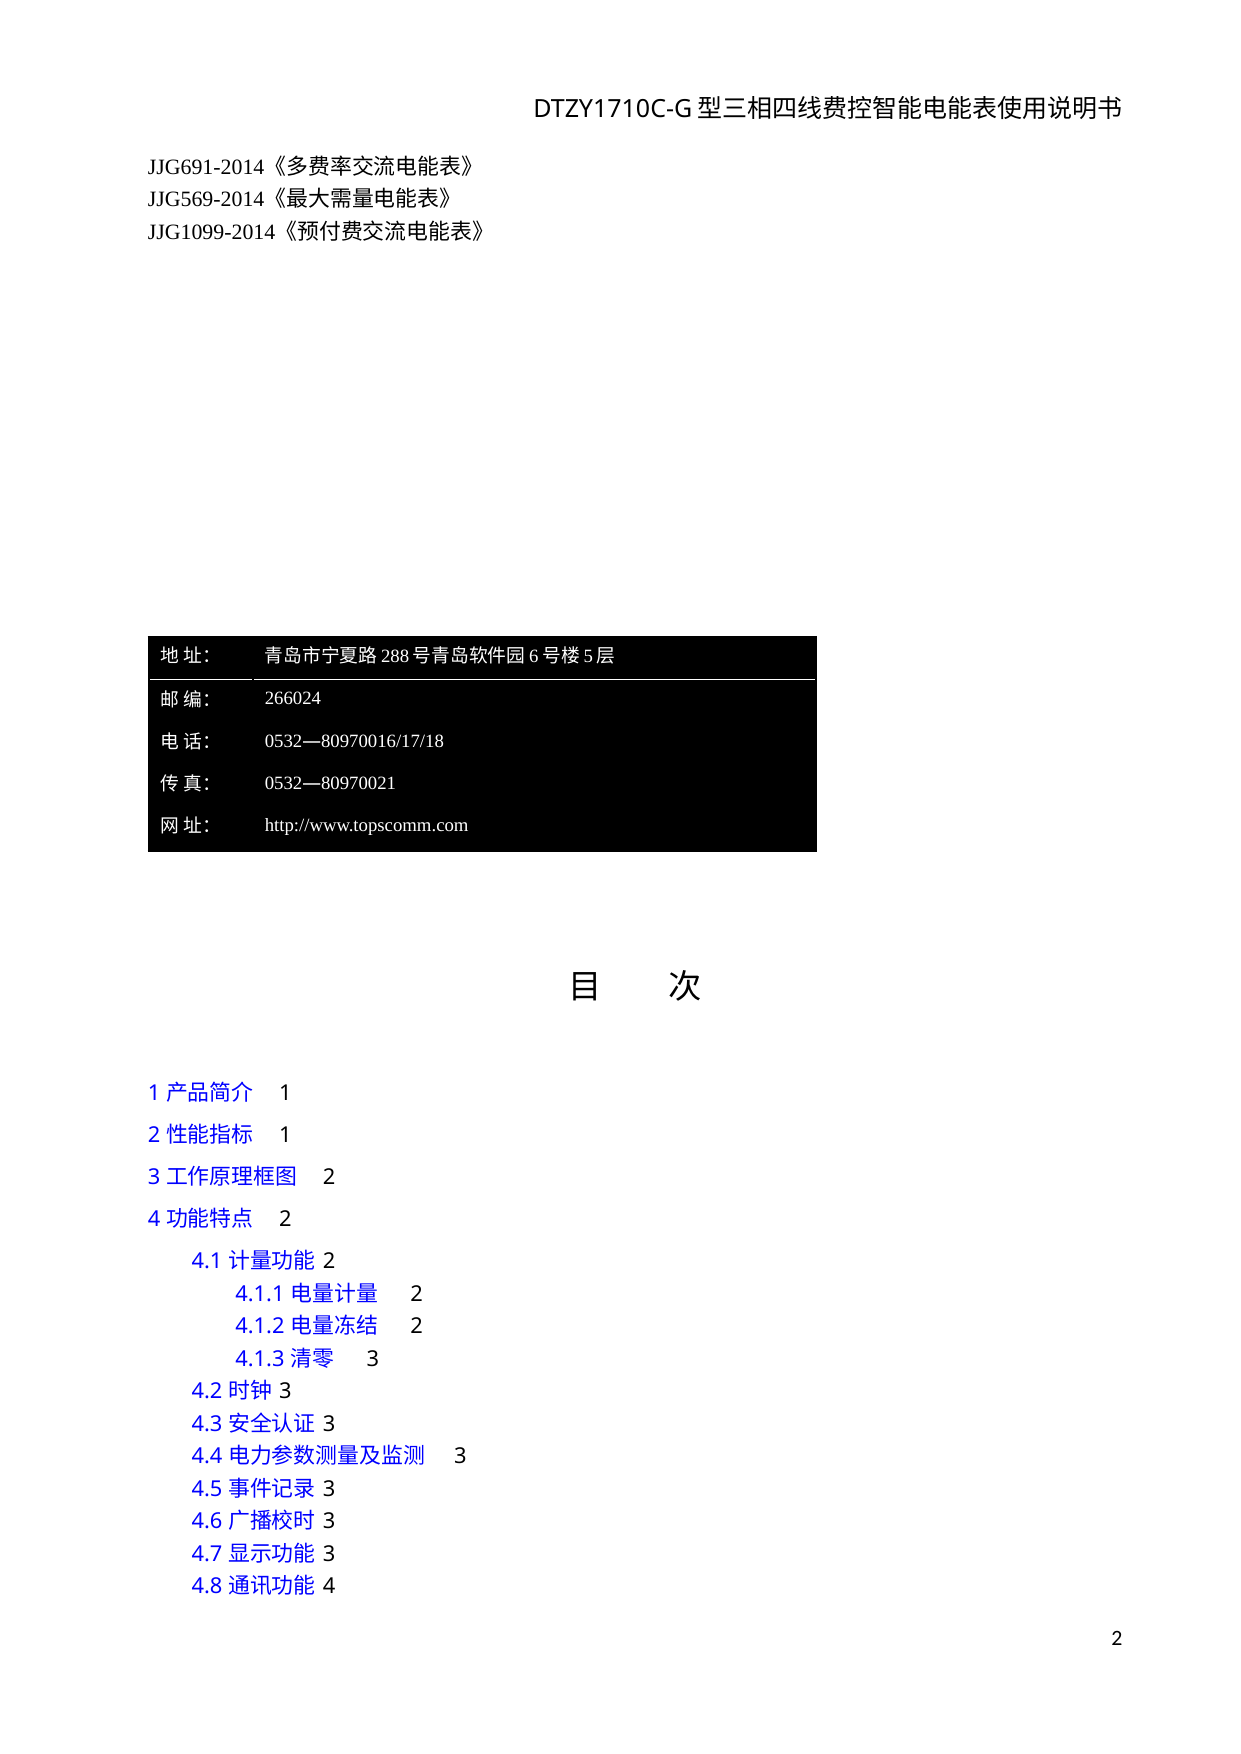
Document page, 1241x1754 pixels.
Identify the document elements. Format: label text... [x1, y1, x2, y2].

table_cell 传 真： [150, 766, 252, 806]
text 4.1.3 清零 3 [148, 1341, 1122, 1373]
text 4 功能特点 2 [148, 1201, 1122, 1233]
text 2 性能指标 1 [148, 1117, 1122, 1149]
text 4.5 事件记录 3 [148, 1471, 1122, 1503]
text 4.2 时钟 3 [148, 1373, 1122, 1406]
table_cell 电 话： [150, 724, 252, 764]
table_header 青岛市宁夏路288号青岛软件园6号楼5层 [254, 638, 815, 679]
text 4.1.1 电量计量 2 [148, 1276, 1122, 1308]
table_cell 266024 [254, 682, 815, 722]
text 4.1.2 电量冻结 2 [148, 1308, 1122, 1341]
text 4.6 广播校时 3 [148, 1503, 1122, 1536]
text 1 产品简介 1 [148, 1074, 1122, 1107]
table_cell 0532—80970016/17/18 [254, 724, 815, 764]
table_cell 邮 编： [150, 682, 252, 722]
text JJG691-2014《多费率交流电能表》 [148, 148, 1122, 181]
table_cell 0532—80970021 [254, 766, 815, 806]
text 4.4 电力参数测量及监测 3 [148, 1438, 1122, 1471]
text 4.8 通讯功能 4 [148, 1568, 1122, 1601]
text 4.7 显示功能 3 [148, 1536, 1122, 1568]
table_header 地 址： [150, 638, 252, 679]
text 3 工作原理框图 2 [148, 1159, 1122, 1191]
text 4.1 计量功能 2 [148, 1243, 1122, 1276]
text 目 次 [148, 951, 1122, 1016]
table_cell http://www.topscomm.com [254, 808, 815, 850]
text 4.3 安全认证 3 [148, 1406, 1122, 1438]
table_cell 网 址： [150, 808, 252, 850]
text JJG569-2014《最大需量电能表》 [148, 181, 1122, 213]
text JJG1099-2014《预付费交流电能表》 [148, 213, 1122, 246]
